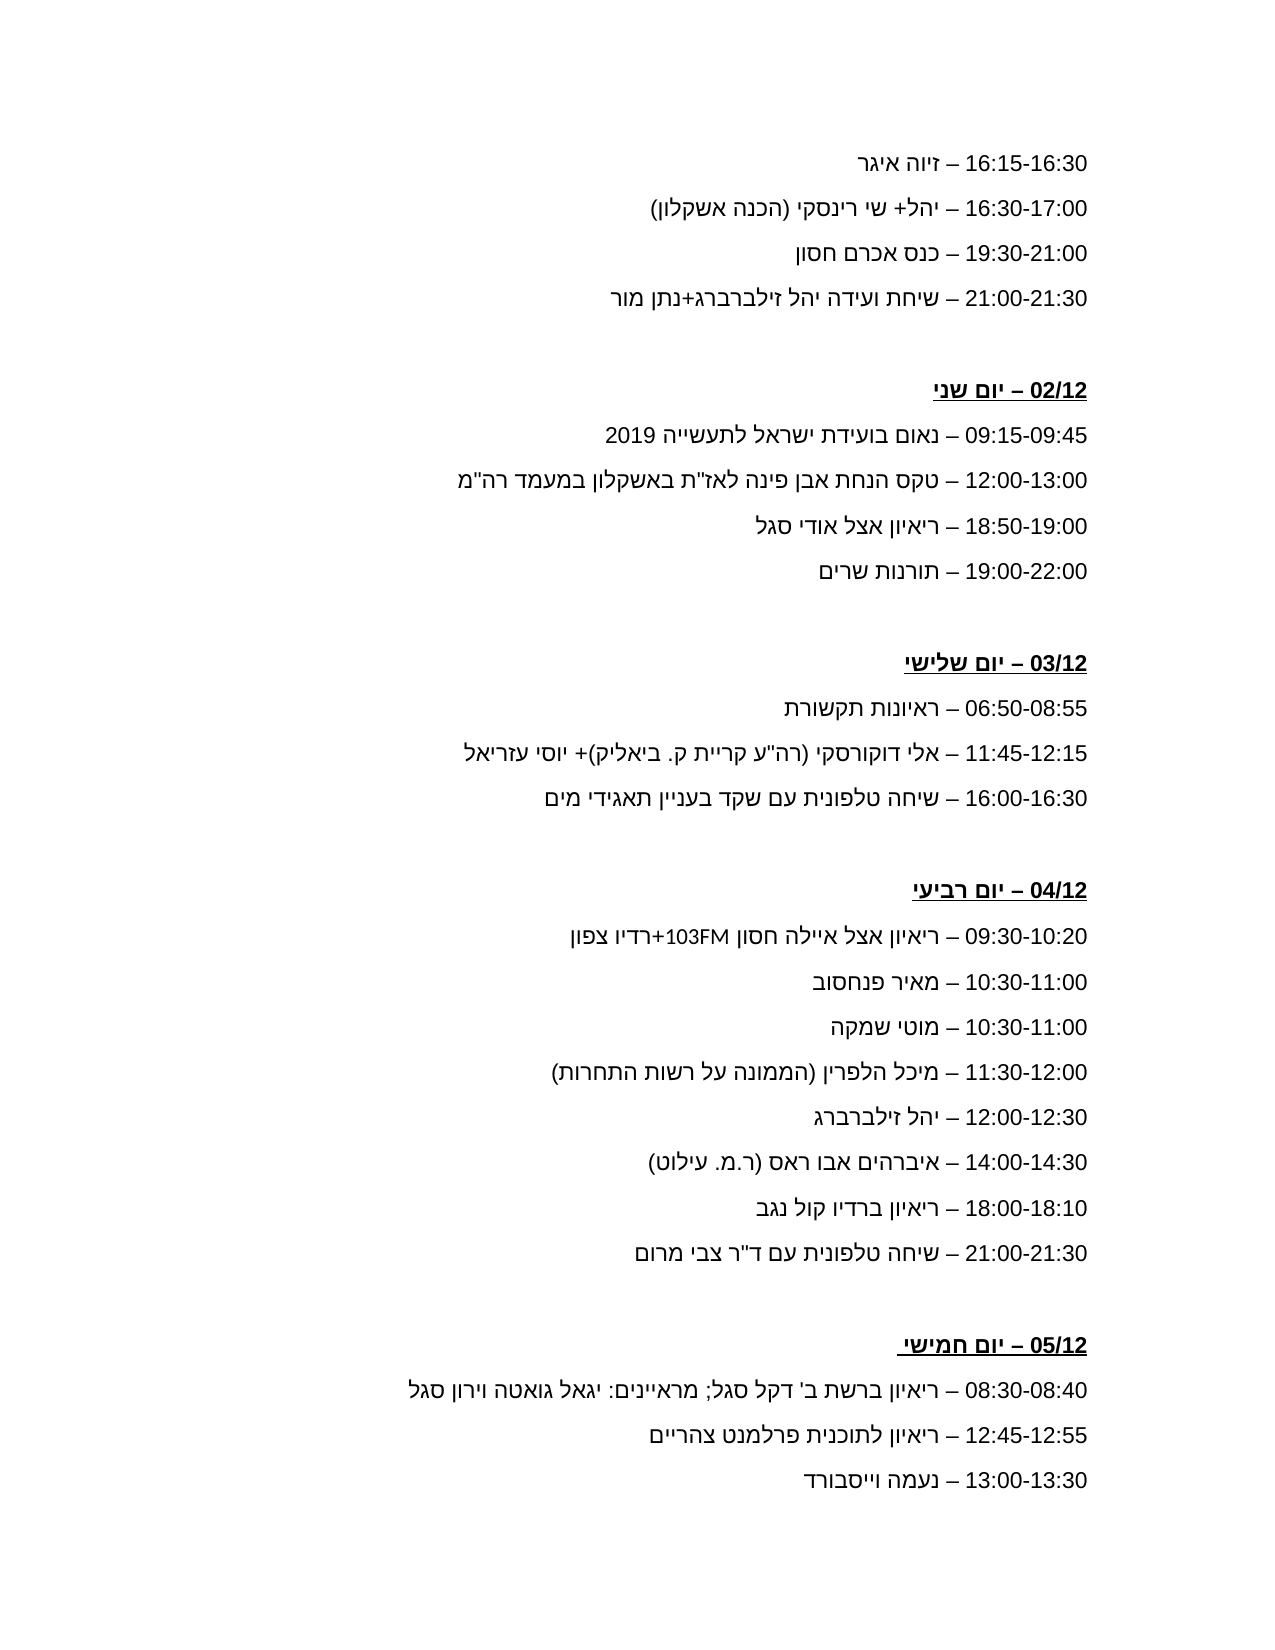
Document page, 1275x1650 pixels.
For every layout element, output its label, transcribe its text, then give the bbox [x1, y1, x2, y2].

text 19:30-21:00 – כנס אכרם חסון [187, 240, 1087, 267]
text 08:30-08:40 – ריאיון ברשת ב' דקל סגל; מראיינים: יגאל גואטה וירון סגל [187, 1377, 1087, 1403]
text 18:50-19:00 – ריאיון אצל אודי סגל [187, 513, 1087, 539]
text 05/12 – יום חמישי [187, 1332, 1087, 1358]
text 12:00-13:00 – טקס הנחת אבן פינה לאז"ת באשקלון במעמד רה"מ [187, 467, 1087, 494]
text 04/12 – יום רביעי [187, 877, 1087, 903]
text 21:00-21:30 – שיחת ועידה יהל זילברברג+נתן מור [187, 285, 1087, 312]
text 16:00-16:30 – שיחה טלפונית עם שקד בעניין תאגידי מים [187, 785, 1087, 811]
text 19:00-22:00 – תורנות שרים [187, 558, 1087, 584]
text 16:15-16:30 – זיוה איגר [187, 150, 1087, 176]
text 11:30-12:00 – מיכל הלפרין (הממונה על רשות התחרות) [187, 1059, 1087, 1086]
text 12:00-12:30 – יהל זילברברג [187, 1104, 1087, 1131]
text 06:50-08:55 – ראיונות תקשורת [187, 695, 1087, 721]
text 09:30-10:20 – ריאיון אצל איילה חסון 103FM+רדיו צפון [187, 922, 1087, 950]
text 10:30-11:00 – מאיר פנחסוב [187, 969, 1087, 995]
text 09:15-09:45 – נאום בועידת ישראל לתעשייה 2019 [187, 422, 1087, 449]
text 14:00-14:30 – איברהים אבו ראס (ר.מ. עילוט) [187, 1149, 1087, 1176]
text 13:00-13:30 – נעמה וייסבורד [187, 1467, 1087, 1493]
text 10:30-11:00 – מוטי שמקה [187, 1014, 1087, 1040]
text 16:30-17:00 – יהל+ שי רינסקי (הכנה אשקלון) [187, 195, 1087, 221]
text 18:00-18:10 – ריאיון ברדיו קול נגב [187, 1194, 1087, 1221]
text 21:00-21:30 – שיחה טלפונית עם ד"ר צבי מרום [187, 1239, 1087, 1266]
text 11:45-12:15 – אלי דוקורסקי (רה"ע קריית ק. ביאליק)+ יוסי עזריאל [187, 740, 1087, 766]
text 03/12 – יום שלישי [187, 650, 1087, 676]
text 12:45-12:55 – ריאיון לתוכנית פרלמנט צהריים [187, 1422, 1087, 1448]
text 02/12 – יום שני [187, 377, 1087, 404]
